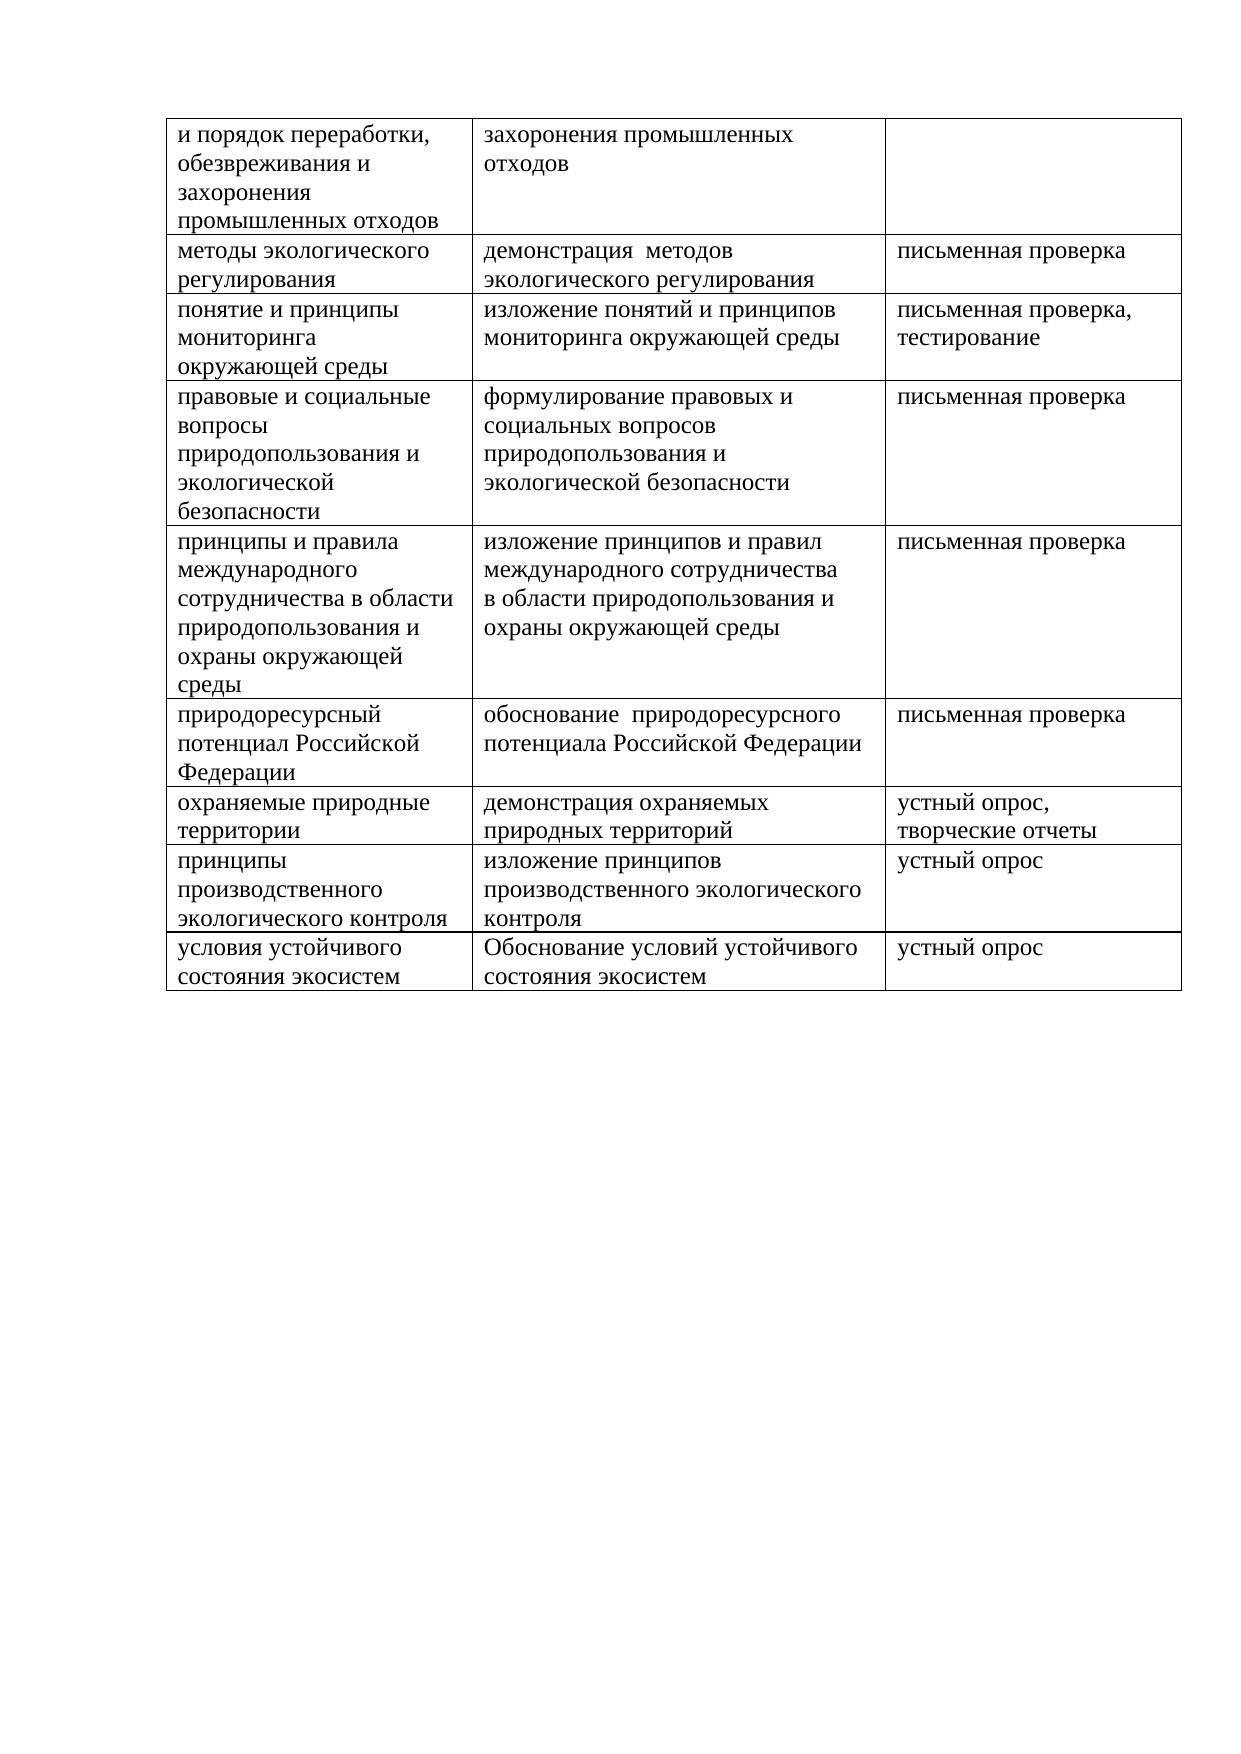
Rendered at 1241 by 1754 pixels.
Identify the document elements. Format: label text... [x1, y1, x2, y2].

table_cell принципы и правила международного сотрудничества в области природопользования и охраны окружающей среды [167, 526, 472, 698]
table_cell формулирование правовых и социальных вопросов природопользования и экологической безопасности [473, 381, 885, 525]
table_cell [473, 119, 885, 234]
table_cell принципы производственного экологического контроля [167, 845, 472, 931]
table_cell правовые и социальные вопросы природопользования и экологической безопасности [167, 381, 472, 525]
table_cell изложение принципов и правил международного сотрудничества в области природопользования и охраны окружающей среды [473, 526, 885, 698]
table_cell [886, 119, 1181, 234]
table_cell письменная проверка [886, 235, 1181, 293]
table_cell устный опрос [886, 933, 1181, 990]
table_cell понятие и принципы мониторинга окружающей среды [167, 294, 472, 380]
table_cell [167, 119, 472, 234]
table_cell обоснование природоресурсного потенциала Российской Федерации [473, 699, 885, 786]
table_cell Обоснование условий устойчивого состояния экосистем [473, 933, 885, 990]
table_cell письменная проверка [886, 699, 1181, 786]
table_cell письменная проверка [886, 381, 1181, 525]
table_cell изложение принципов производственного экологического контроля [473, 845, 885, 931]
table_cell письменная проверка, тестирование [886, 294, 1181, 380]
table_cell методы экологического регулирования [167, 235, 472, 293]
table_cell устный опрос, творческие отчеты [886, 787, 1181, 844]
table_cell письменная проверка [886, 526, 1181, 698]
table_cell изложение понятий и принципов мониторинга окружающей среды [473, 294, 885, 380]
table_cell природоресурсный потенциал Российской Федерации [167, 699, 472, 786]
table_cell демонстрация методов экологического регулирования [473, 235, 885, 293]
table_cell условия устойчивого состояния экосистем [167, 933, 472, 990]
table_cell охраняемые природные территории [167, 787, 472, 844]
table_cell демонстрация охраняемых природных территорий [473, 787, 885, 844]
table_cell устный опрос [886, 845, 1181, 931]
